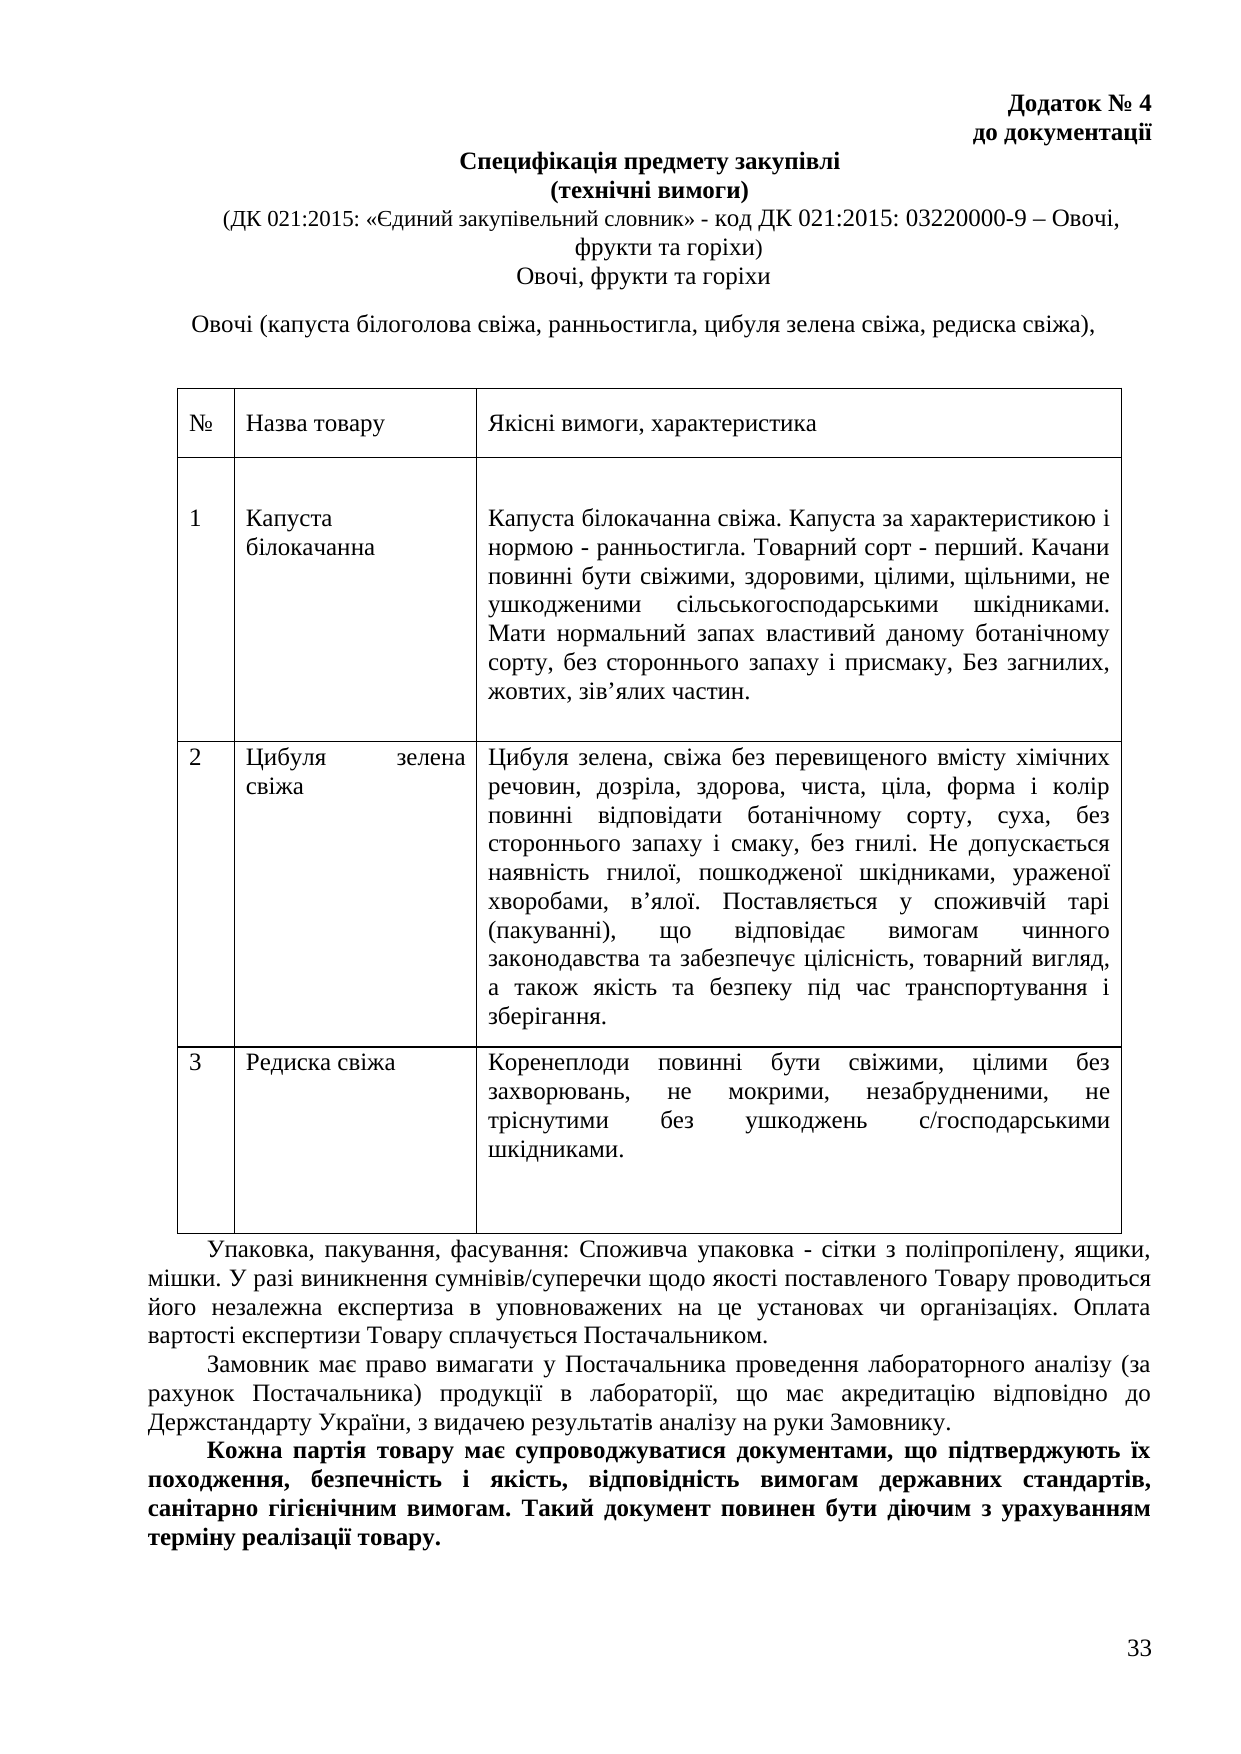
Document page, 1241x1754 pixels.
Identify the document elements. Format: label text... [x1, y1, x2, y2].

table_cell Коренеплоди повинні бути свіжими, цілими без захворювань, не мокрими, незабрудненими, не тріснутими без ушкоджень с/господарськими шкідниками. [477, 1048, 1121, 1233]
table_cell Капуста білокачанна свіжа. Капуста за характеристикою і нормою - ранньостигла. Товарний сорт - перший. Качани повинні бути свіжими, здоровими, цілими, щільними, не ушкодженими сільськогосподарськими шкідниками. Мати нормальний запах властивий даному ботанічному сорту, без стороннього запаху і присмаку, Без загнилих, жовтих, зів’ялих частин. [477, 458, 1121, 741]
text Овочі, фрукти та горіхи [148, 261, 1139, 290]
table_cell 1 [178, 458, 234, 741]
text Замовник має право вимагати у Постачальника проведення лабораторного аналізу (за рахунок Постачальника) продукції в лабораторії, що має акредитацію відповідно до Держстандарту України, з видачею результатів аналізу на руки Замовнику. [148, 1349, 1152, 1435]
list (ДК 021:2015: «Єдиний закупівельний словник» - код ДК 021:2015: 03220000-9 – Овочі, фрукти та горіхи) [185, 203, 1152, 261]
text (технічні вимоги) [148, 175, 1152, 203]
text Упаковка, пакування, фасування: Споживча упаковка - сітки з поліпропілену, ящики, мішки. У разі виникнення сумнівів/суперечки щодо якості поставленого Товару проводиться його незалежна експертиза в уповноважених на це установах чи організаціях. Оплата вартості експертизи Товару сплачується Постачальником. [148, 1234, 1152, 1349]
table_cell 3 [178, 1048, 234, 1233]
text Овочі (капуста білоголова свіжа, ранньостигла, цибуля зелена свіжа, редиска свіжа), [148, 309, 1139, 337]
table_cell Цибуля зелена свіжа [235, 742, 476, 1046]
table_header Назва товару [235, 389, 476, 457]
text до документації [148, 117, 1152, 146]
table_header Якісні вимоги, характеристика [477, 389, 1121, 457]
text Специфікація предмету закупівлі [148, 146, 1152, 175]
table_cell Капуста білокачанна [235, 458, 476, 741]
text Кожна партія товару має супроводжуватися документами, що підтверджують їх походження, безпечність і якість, відповідність вимогам державних стандартів, санітарно гігієнічним вимогам. Такий документ повинен бути діючим з урахуванням терміну реалізації товару. [148, 1435, 1152, 1550]
table_cell 2 [178, 742, 234, 1046]
table_cell Цибуля зелена, свіжа без перевищеного вмісту хімічних речовин, дозріла, здорова, чиста, ціла, форма і колір повинні відповідати ботанічному сорту, суха, без стороннього запаху і смаку, без гнилі. Не допускається наявність гнилої, пошкодженої шкідниками, ураженої хворобами, в’ялої. Поставляється у споживчій тарі (пакуванні), що відповідає вимогам чинного законодавства та забезпечує цілісність, товарний вигляд, а також якість та безпеку під час транспортування і зберігання. [477, 742, 1121, 1046]
table_header № [178, 389, 234, 457]
text Додаток № 4 [148, 88, 1152, 117]
table_cell Редиска свіжа [235, 1048, 476, 1233]
